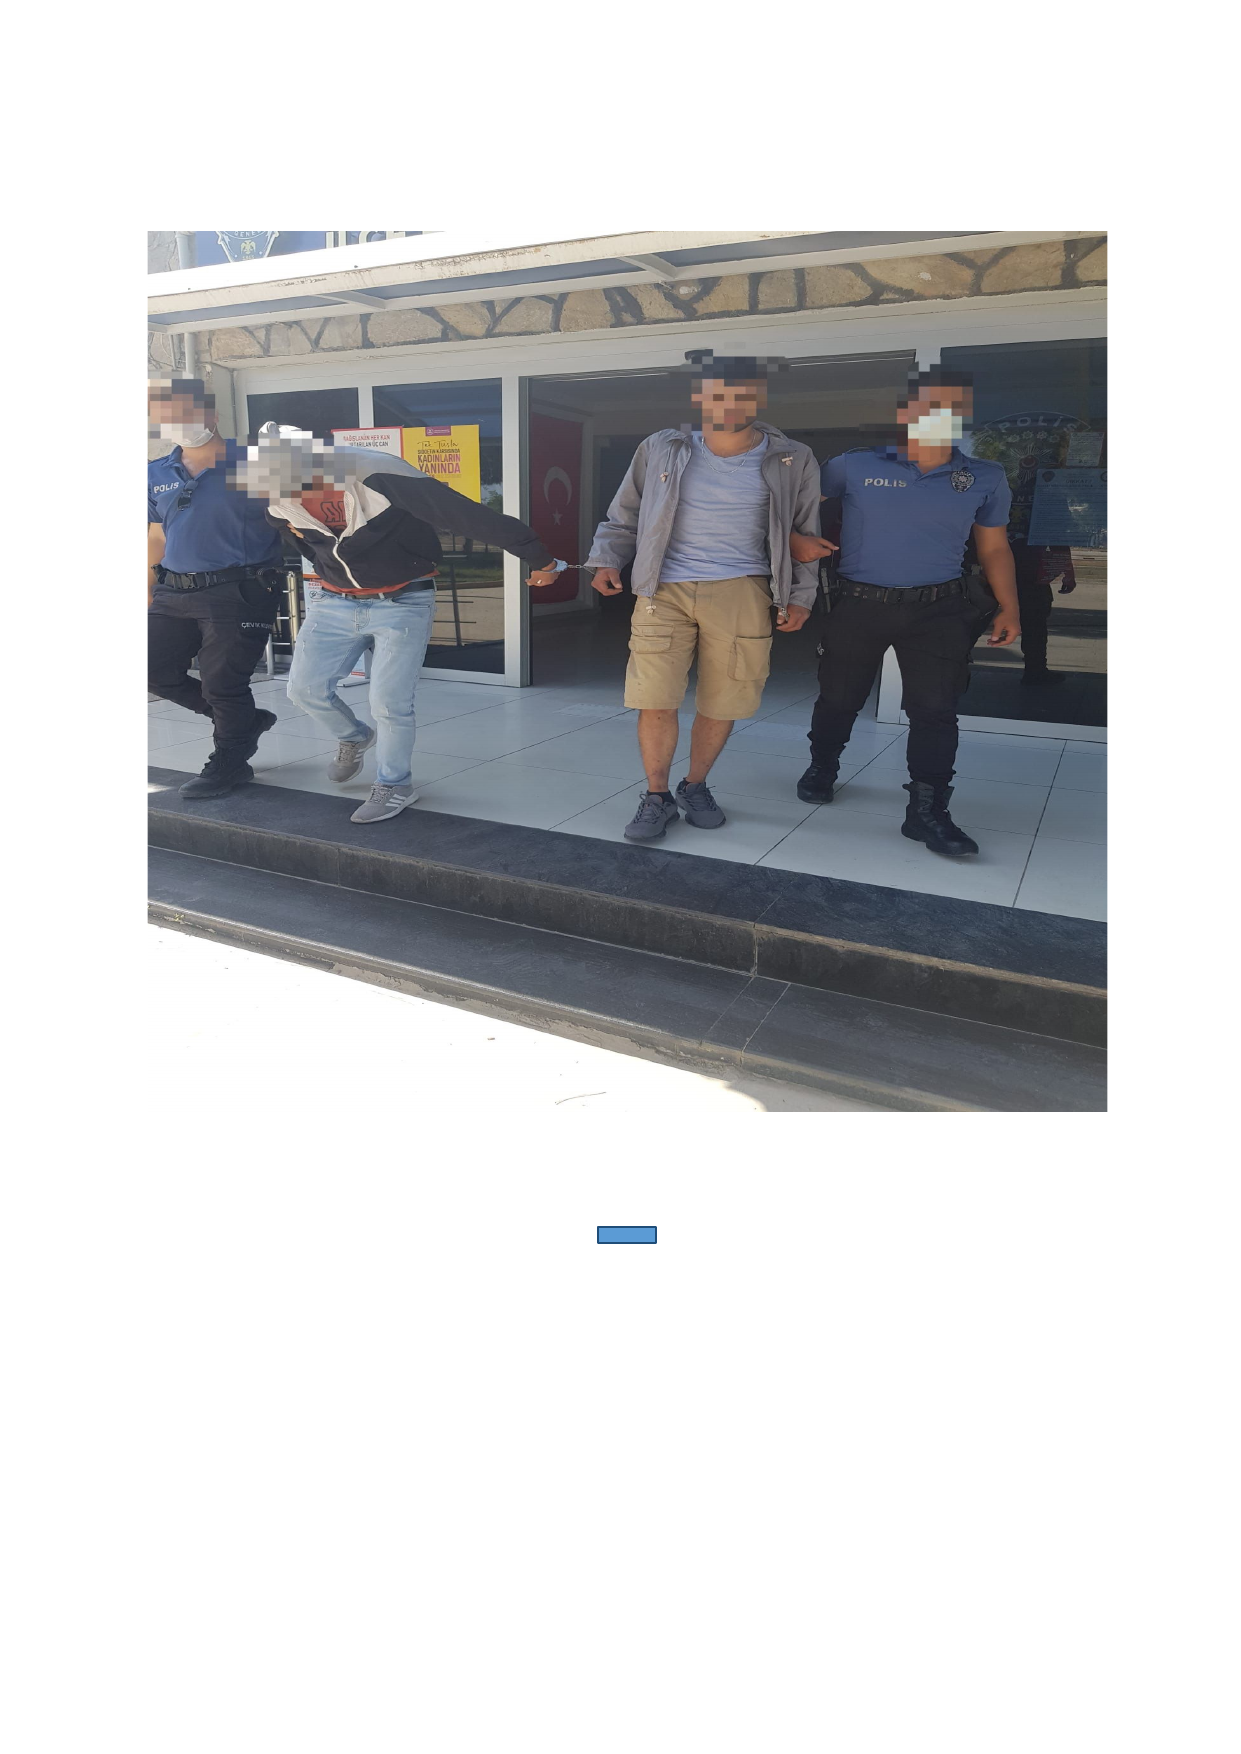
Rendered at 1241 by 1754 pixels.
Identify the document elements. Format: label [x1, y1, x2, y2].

picture [147, 231, 1108, 1112]
